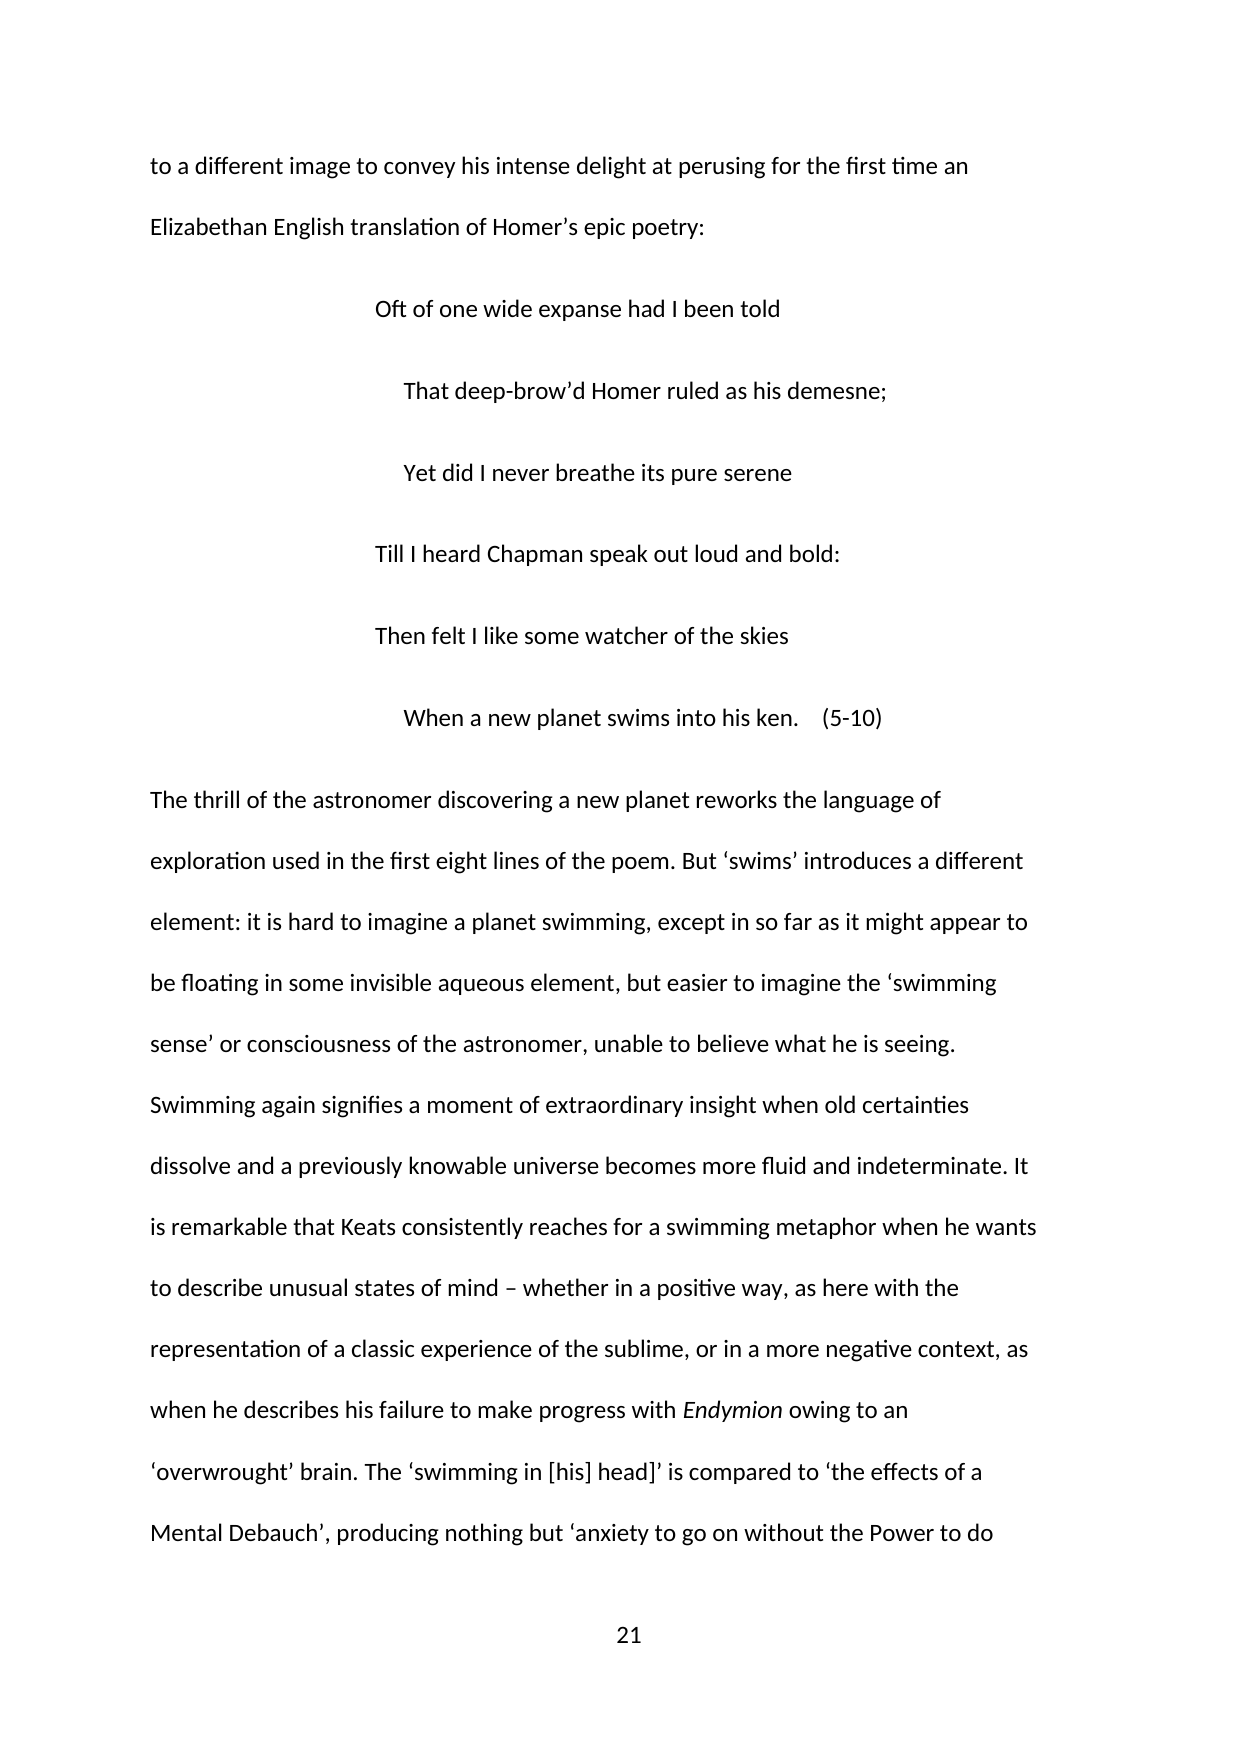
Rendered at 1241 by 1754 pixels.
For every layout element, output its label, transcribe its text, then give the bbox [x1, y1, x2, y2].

text Till I heard Chapman speak out loud and bold: [150, 538, 1048, 569]
text When a new planet swims into his ken. (5-10) [150, 702, 1048, 733]
text Then felt I like some watcher of the skies [150, 620, 1048, 651]
text Oft of one wide expanse had I been told [150, 293, 1048, 323]
text Yet did I never breathe its pure serene [150, 457, 1048, 487]
text That deep-brow’d Homer ruled as his demesne; [150, 375, 1048, 405]
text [150, 150, 1048, 242]
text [150, 784, 1048, 1547]
